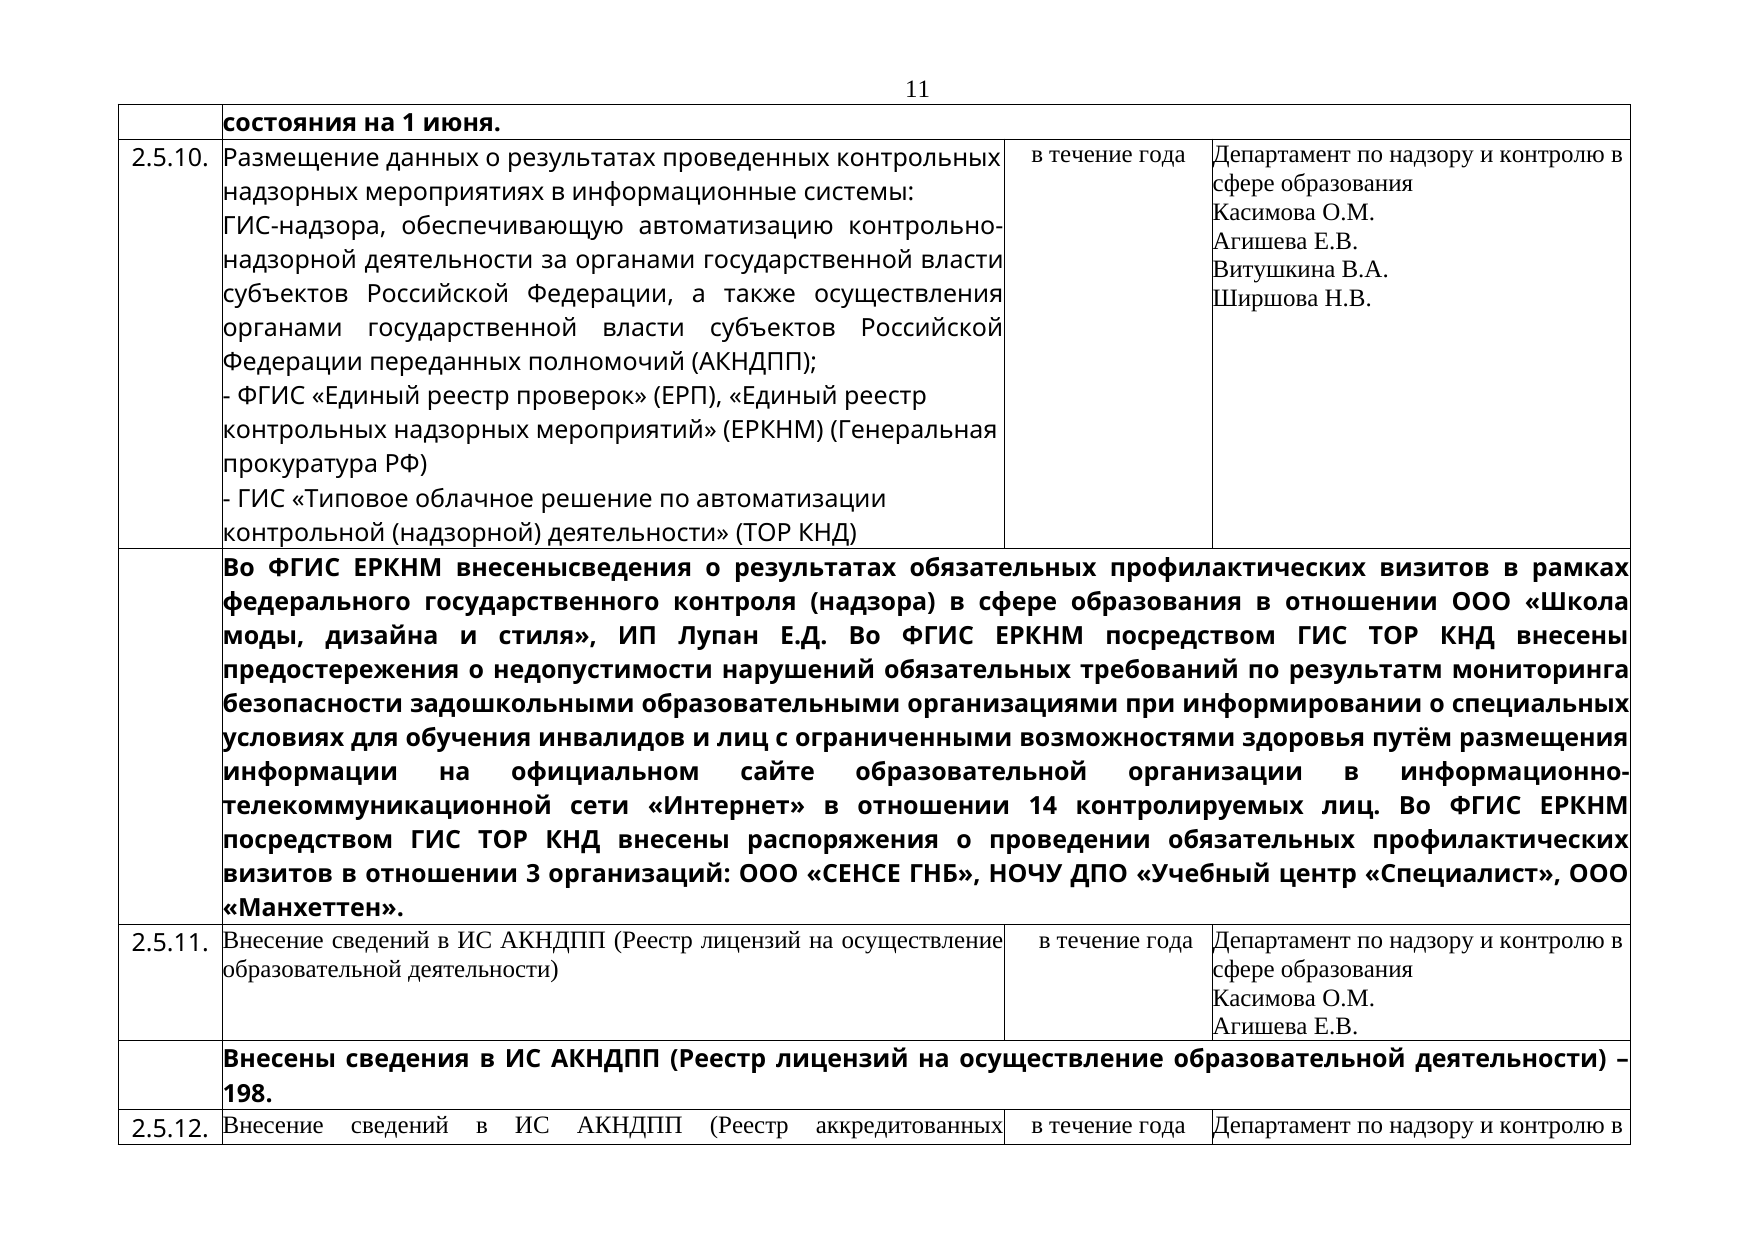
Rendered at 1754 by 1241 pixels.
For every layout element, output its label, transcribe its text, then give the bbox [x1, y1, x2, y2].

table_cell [1213, 1110, 1630, 1144]
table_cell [223, 105, 1630, 138]
table_cell [119, 549, 222, 924]
table_cell Внесение сведений в ИС АКНДПП (Реестр лицензий на осуществление образовательной деятельности) [223, 925, 1004, 1040]
table_cell [119, 105, 222, 138]
table_cell Департамент по надзору и контролю в сфере образования Касимова О.М. Агишева Е.В. Витушкина В.А. Ширшова Н.В. [1213, 140, 1630, 548]
table_cell в течение года [1005, 140, 1212, 548]
table_cell в течение года [1005, 925, 1212, 1040]
table_cell в течение года [1005, 1110, 1212, 1144]
table_cell Департамент по надзору и контролю в сфере образования Касимова О.М. Агишева Е.В. [1213, 925, 1630, 1040]
table_cell [119, 1041, 222, 1109]
table_cell 2.5.10. [119, 140, 222, 548]
table_cell Во ФГИС ЕРКНМ внесенысведения о результатах обязательных профилактических визитов в рамках федерального государственного контроля (надзора) в сфере образования в отношении ООО «Школа моды, дизайна и стиля», ИП Лупан Е.Д. Во ФГИС ЕРКНМ посредством ГИС ТОР КНД внесены предостережения о недопустимости нарушений обязательных требований по результатм мониторинга безопасности задошкольными образовательными организациями при информировании о специальных условиях для обучения инвалидов и лиц с ограниченными возможностями здоровья путём размещения информации на официальном сайте образовательной организации в информационно-телекоммуникационной сети «Интернет» в отношении 14 контролируемых лиц. Во ФГИС ЕРКНМ посредством ГИС ТОР КНД внесены распоряжения о проведении обязательных профилактических визитов в отношении 3 организаций: ООО «СЕНСЕ ГНБ», НОЧУ ДПО «Учебный центр «Специалист», ООО «Манхеттен». [223, 549, 1630, 924]
table_cell 2.5.11. [119, 925, 222, 1040]
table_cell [223, 1110, 1004, 1144]
table_cell 2.5.12. [119, 1110, 222, 1144]
table_cell Размещение данных о результатах проведенных контрольных надзорных мероприятиях в информационные системы: ГИС-надзора, обеспечивающую автоматизацию контрольно-надзорной деятельности за органами государственной власти субъектов Российской Федерации, а также осуществления органами государственной власти субъектов Российской Федерации переданных полномочий (АКНДПП); - ФГИС «Единый реестр проверок» (ЕРП), «Единый реестр контрольных надзорных мероприятий» (ЕРКНМ) (Генеральная прокуратура РФ) - ГИС «Типовое облачное решение по автоматизации контрольной (надзорной) деятельности» (ТОР КНД) [223, 140, 1004, 548]
table_cell Внесены сведения в ИС АКНДПП (Реестр лицензий на осуществление образовательной деятельности) –198. [223, 1041, 1630, 1109]
